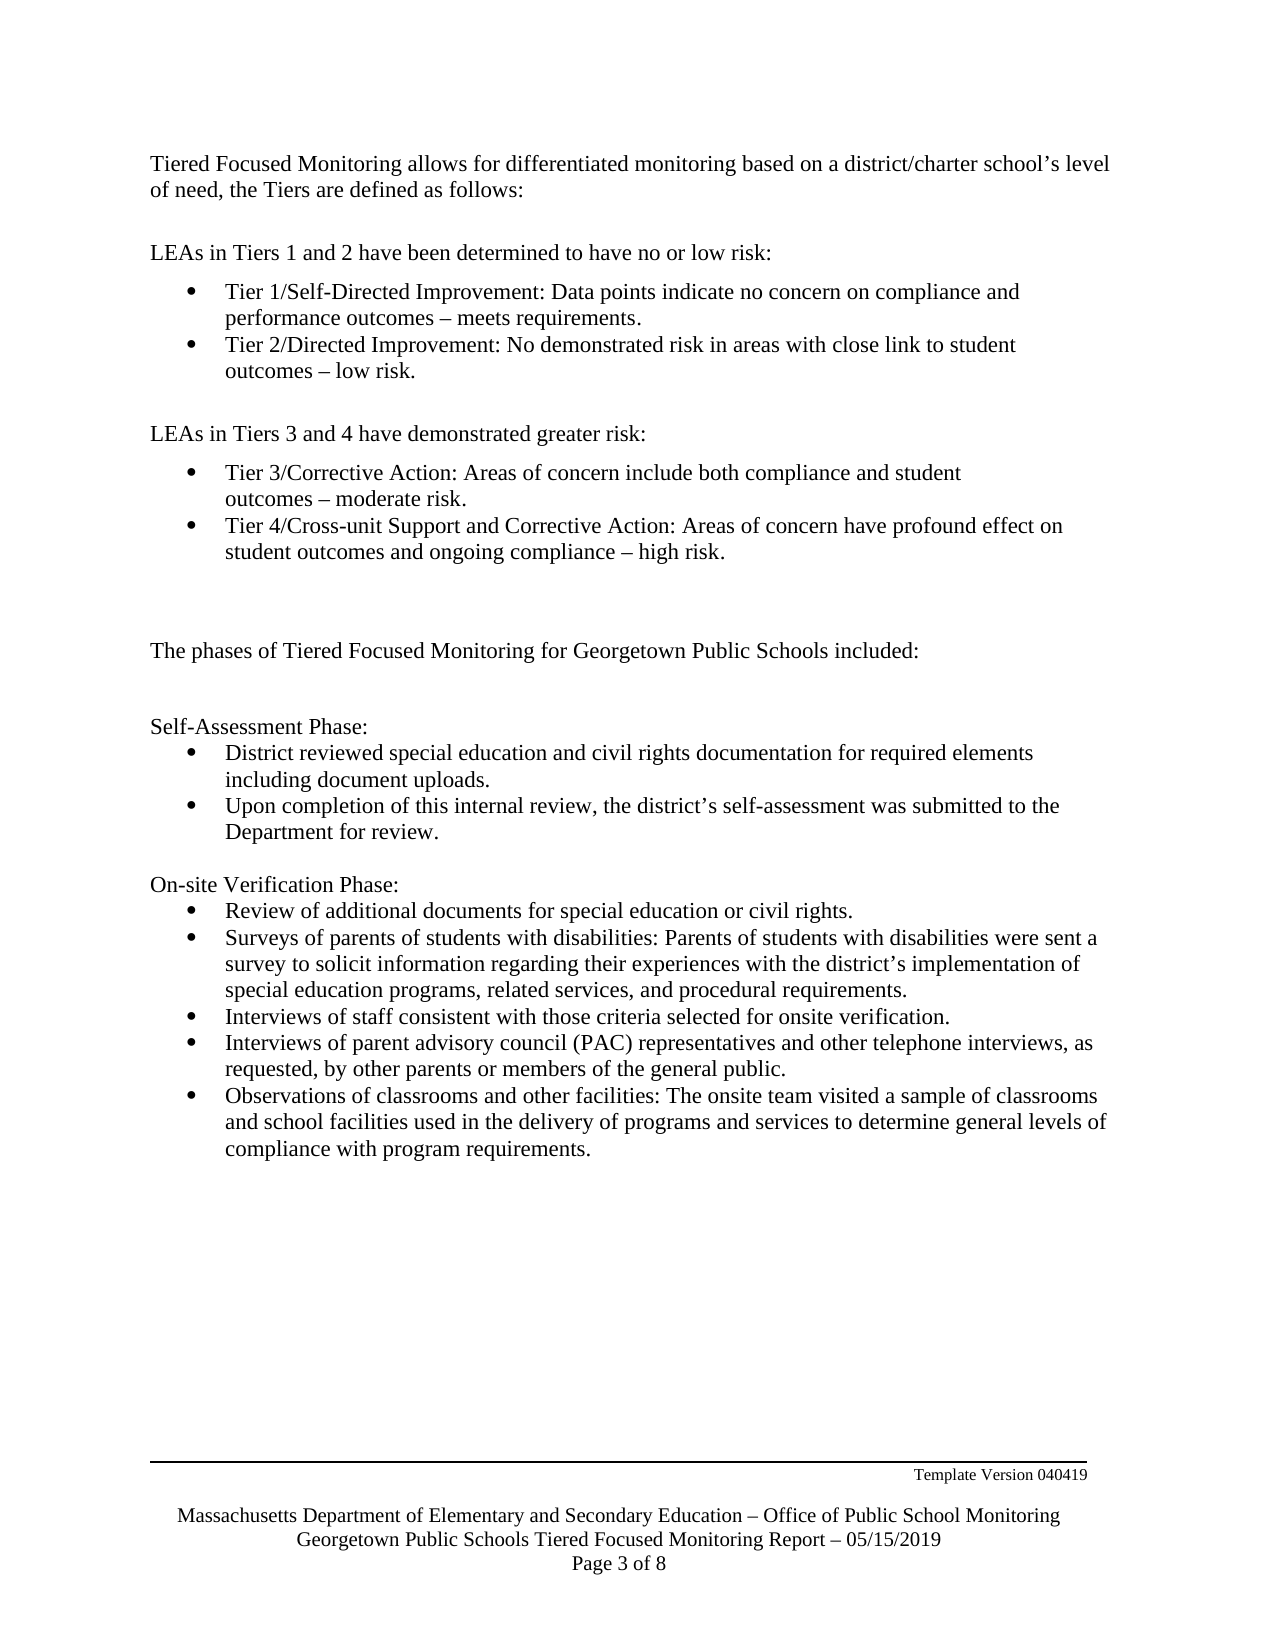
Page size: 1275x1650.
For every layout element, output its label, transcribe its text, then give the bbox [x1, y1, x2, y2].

text Tiered Focused Monitoring allows for differentiated monitoring based on a district/charter school’s level of need, the Tiers are defined as follows: [150, 150, 1125, 203]
text outcomes – low risk. [225, 357, 1125, 383]
list Upon completion of this internal review, the district’s self-assessment was submitted to the Department for review. [187, 792, 1125, 845]
list Surveys of parents of students with disabilities: Parents of students with disabilities were sent a survey to solicit information regarding their experiences with the district’s implementation of special education programs, related services, and procedural requirements. [187, 924, 1125, 1003]
list Tier 1/Self-Directed Improvement: Data points indicate no concern on compliance and performance outcomes – meets requirements. [187, 278, 1125, 331]
text On-site Verification Phase: [150, 871, 1125, 897]
text LEAs in Tiers 3 and 4 have demonstrated greater risk: [150, 420, 1125, 446]
text The phases of Tiered Focused Monitoring for Georgetown Public Schools included: [150, 637, 1125, 664]
text Self-Assessment Phase: [150, 713, 1125, 739]
list District reviewed special education and civil rights documentation for required elements including document uploads. [187, 739, 1125, 792]
list Review of additional documents for special education or civil rights. [187, 897, 1125, 924]
list Interviews of staff consistent with those criteria selected for onsite verification. [187, 1003, 1125, 1029]
text outcomes – moderate risk. [225, 485, 1125, 512]
list Tier 2/Directed Improvement: No demonstrated risk in areas with close link to student [187, 331, 1125, 357]
text LEAs in Tiers 1 and 2 have been determined to have no or low risk: [150, 239, 1125, 266]
list Tier 4/Cross-unit Support and Corrective Action: Areas of concern have profound effect on student outcomes and ongoing compliance – high risk. [187, 512, 1125, 564]
list Tier 3/Corrective Action: Areas of concern include both compliance and student [187, 459, 1125, 485]
list Observations of classrooms and other facilities: The onsite team visited a sample of classrooms and school facilities used in the delivery of programs and services to determine general levels of compliance with program requirements. [187, 1082, 1125, 1161]
list Interviews of parent advisory council (PAC) representatives and other telephone interviews, as requested, by other parents or members of the general public. [187, 1029, 1125, 1082]
